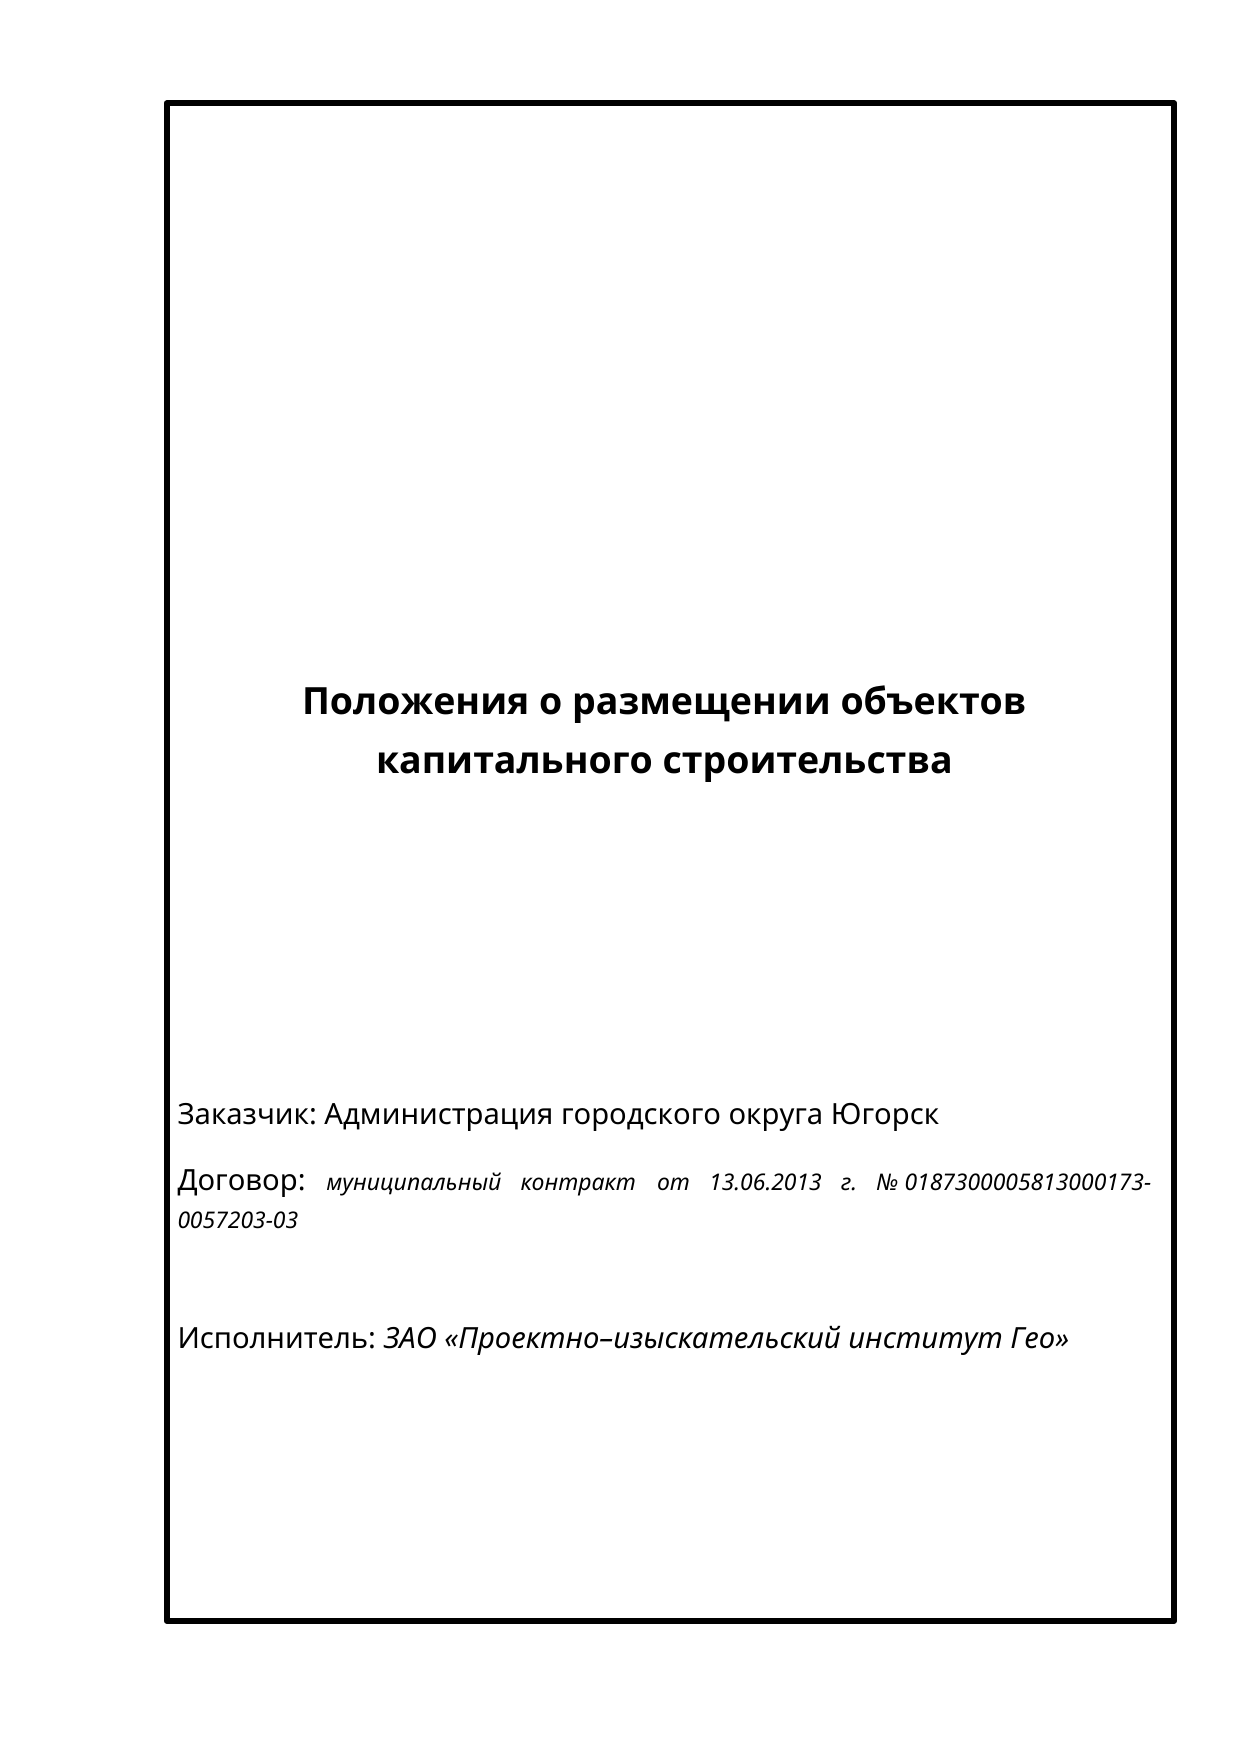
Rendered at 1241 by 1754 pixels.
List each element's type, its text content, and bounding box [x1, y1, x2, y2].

text Заказчик: Администрация городского округа Югорск [177, 1093, 1152, 1133]
text Исполнитель: ЗАО «Проектно–изыскательский институт Гео» [177, 1318, 1152, 1357]
text Договор: муниципальный контракт от 13.06.2013 г. № 0187300005813000173-0057203-03 [177, 1160, 1152, 1235]
text Положения о размещении объектов капитального строительства [177, 674, 1152, 784]
